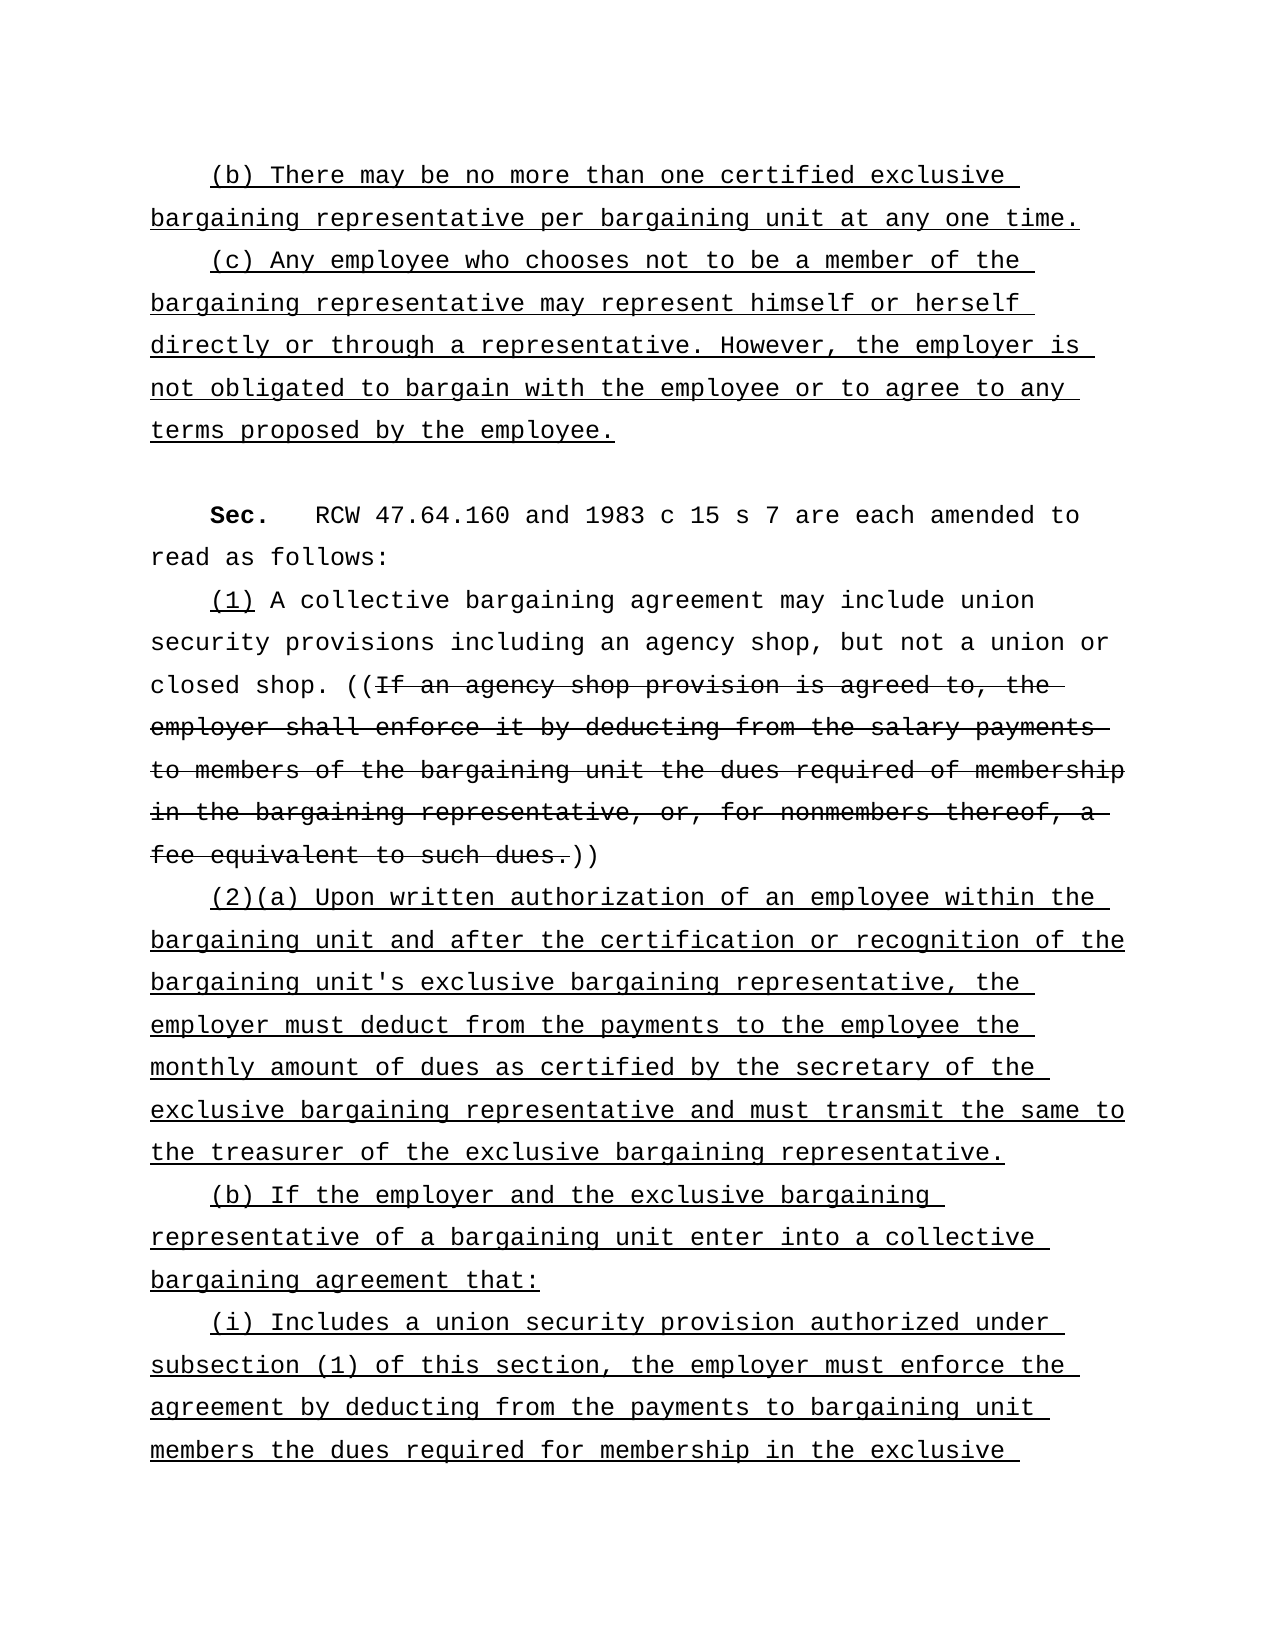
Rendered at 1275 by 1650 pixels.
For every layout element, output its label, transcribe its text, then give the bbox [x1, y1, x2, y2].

text (1) A collective bargaining agreement may include union security provisions including an agency shop, but not a union or closed shop. ((If an agency shop provision is agreed to, the employer shall enforce it by deducting from the salary payments to members of the bargaining unit the dues required of membership in the bargaining representative, or, for nonmembers thereof, a fee equivalent to such dues.)) [150, 574, 1125, 771]
text (2)(a) Upon written authorization of an employee within the bargaining unit and after the certification or recognition of the bargaining unit's exclusive bargaining representative, the employer must deduct from the payments to the employee the monthly amount of dues as certified by the secretary of the exclusive bargaining representative and must transmit the same to the treasurer of the exclusive bargaining representative. [150, 952, 1125, 1120]
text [150, 1297, 1125, 1467]
text (2)(a) Upon written authorization of an employee within the bargaining unit and after the certification or recognition of the bargaining unit's exclusive bargaining representative, the employer must deduct from the payments to the employee the monthly amount of dues as certified by the secretary of the exclusive bargaining representative and must transmit the same to the treasurer of the exclusive bargaining representative. [150, 1122, 1125, 1169]
text (b) There may be no more than one certified exclusive bargaining representative per bargaining unit at any one time. [150, 150, 1125, 235]
text Sec. RCW 47.64.160 and 1983 c 15 s 7 are each amended to read as follows: [150, 489, 1125, 574]
text (1) A collective bargaining agreement may include union security provisions including an agency shop, but not a union or closed shop. ((If an agency shop provision is agreed to, the employer shall enforce it by deducting from the salary payments to members of the bargaining unit the dues required of membership in the bargaining representative, or, for nonmembers thereof, a fee equivalent to such dues.)) [150, 772, 1125, 872]
text (2)(a) Upon written authorization of an employee within the bargaining unit and after the certification or recognition of the bargaining unit's exclusive bargaining representative, the employer must deduct from the payments to the employee the monthly amount of dues as certified by the secretary of the exclusive bargaining representative and must transmit the same to the treasurer of the exclusive bargaining representative. [150, 872, 1125, 950]
text (b) If the employer and the exclusive bargaining representative of a bargaining unit enter into a collective bargaining agreement that: [150, 1169, 1125, 1297]
text (c) Any employee who chooses not to be a member of the bargaining representative may represent himself or herself directly or through a representative. However, the employer is not obligated to bargain with the employee or to agree to any terms proposed by the employee. [150, 235, 1125, 447]
